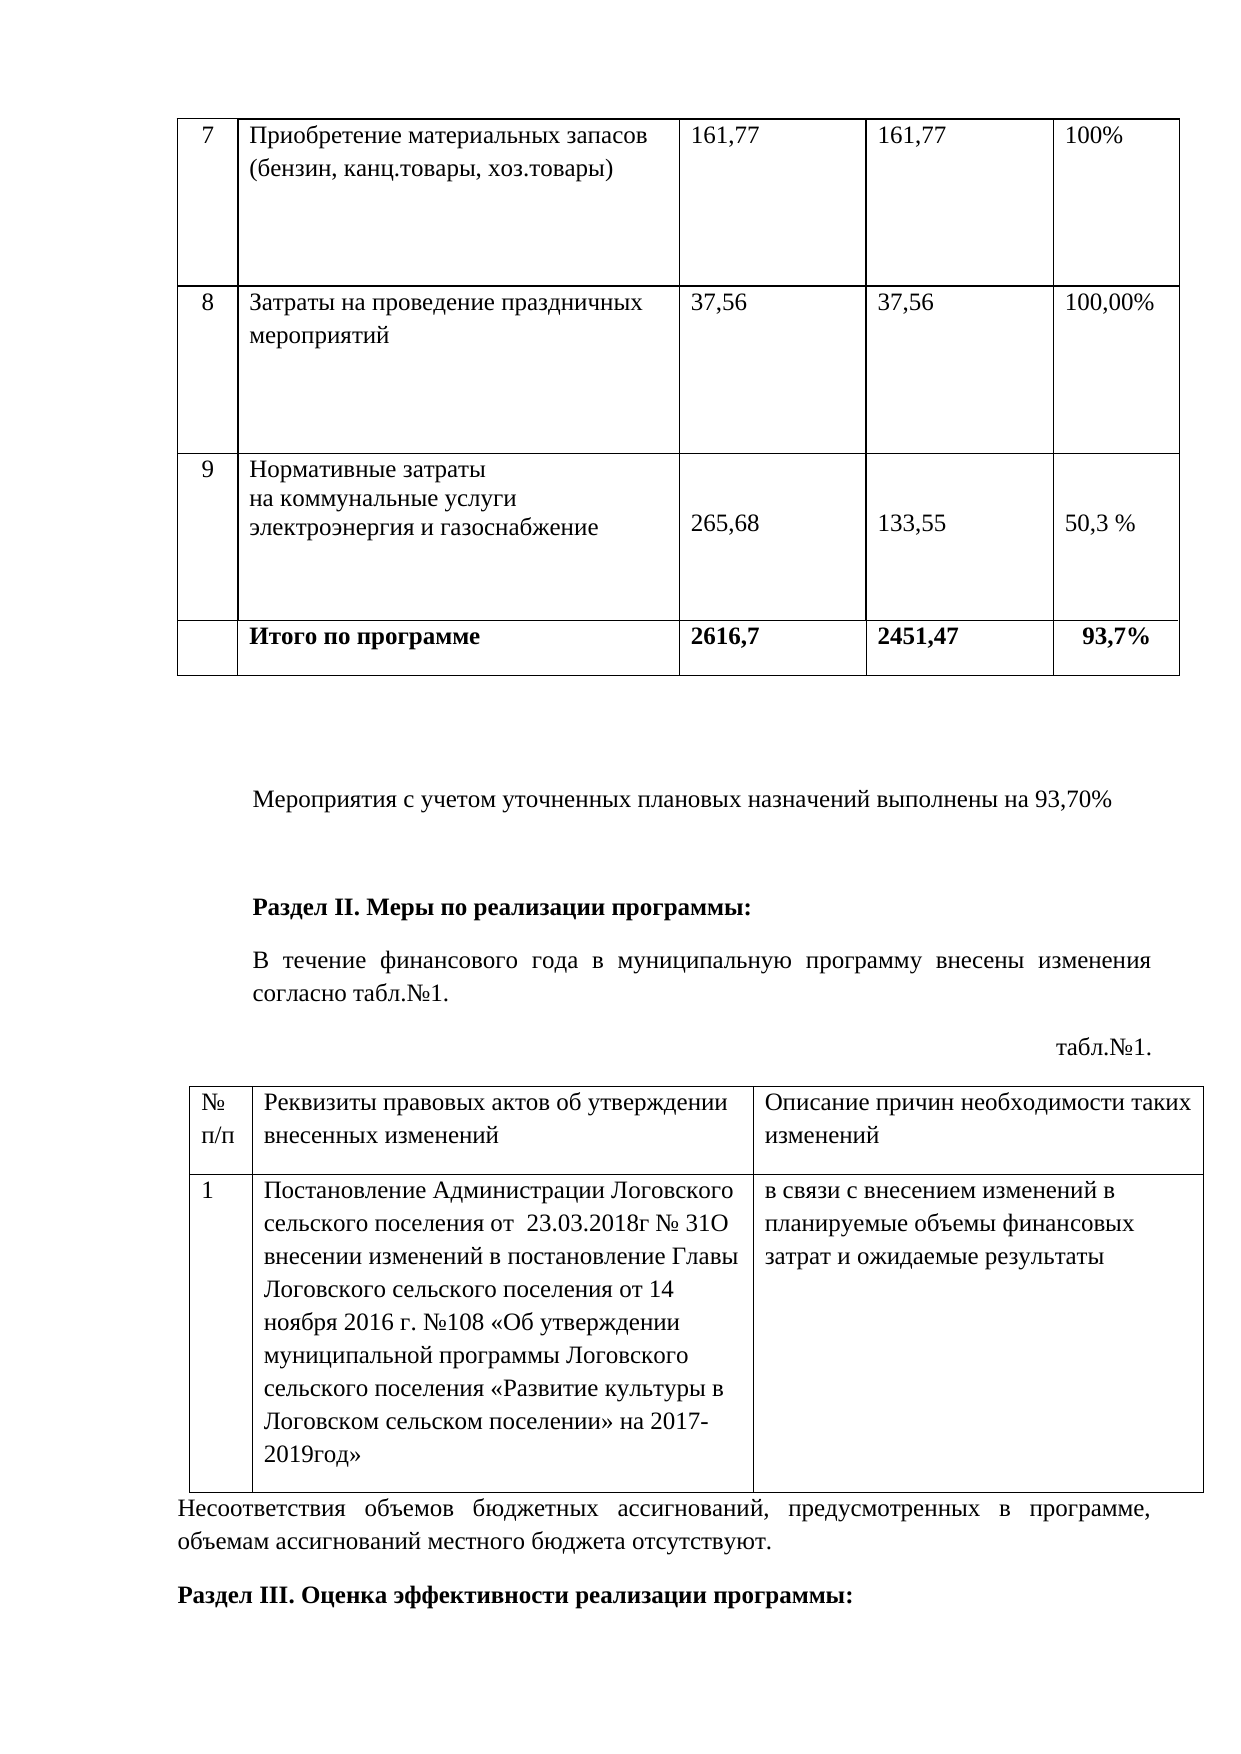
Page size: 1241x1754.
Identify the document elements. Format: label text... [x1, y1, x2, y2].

text Несоответствия объемов бюджетных ассигнований, предусмотренных в программе, объемам ассигнований местного бюджета отсутствуют. [177, 1493, 1152, 1555]
table_cell в связи с внесением изменений в планируемые объемы финансовых затрат и ожидаемые результаты [754, 1175, 1203, 1492]
table_cell Нормативные затраты на коммунальные услуги электроэнергия и газоснабжение [239, 454, 679, 620]
table_cell 37,56 [680, 287, 865, 452]
table_cell Затраты на проведение праздничных мероприятий [239, 287, 679, 452]
table_cell 1 [190, 1175, 252, 1492]
table_cell 2451,47 [867, 621, 1053, 675]
table_header Описание причин необходимости таких изменений [754, 1087, 1203, 1174]
text В течение финансового года в муниципальную программу внесены изменения согласно табл.№1. [252, 945, 1152, 1007]
table_cell Итого по программе [238, 621, 679, 675]
table_header Реквизиты правовых актов об утверждении внесенных изменений [253, 1087, 753, 1174]
table_header № п/п [190, 1087, 252, 1174]
table_cell 93,7% [1054, 620, 1179, 675]
text Мероприятия с учетом уточненных плановых назначений выполнены на 93,70% [240, 784, 1152, 813]
table_cell Приобретение материальных запасов (бензин, канц.товары, хоз.товары) [239, 120, 679, 285]
table_cell 9 [178, 454, 237, 620]
text Раздел III. Оценка эффективности реализации программы: [177, 1580, 1152, 1609]
table_cell 133,55 [867, 454, 1053, 620]
table_cell 7 [178, 119, 237, 285]
table_cell 161,77 [867, 120, 1053, 285]
table_cell 50,3 % [1054, 454, 1179, 620]
table_cell 100,00% [1054, 287, 1179, 452]
text табл.№1. [177, 1032, 1152, 1061]
table_cell 8 [178, 287, 237, 452]
table_cell 2616,7 [680, 621, 866, 675]
text Раздел II. Меры по реализации программы: [177, 892, 1152, 920]
table_cell 265,68 [680, 454, 865, 620]
table_cell 100% [1054, 120, 1179, 285]
table_cell 37,56 [867, 287, 1053, 452]
table_cell [178, 621, 237, 675]
table_cell 161,77 [680, 120, 865, 285]
table_cell Постановление Администрации Логовского сельского поселения от 23.03.2018г № 31О внесении изменений в постановление Главы Логовского сельского поселения от 14 ноября 2016 г. №108 «Об утверждении муниципальной программы Логовского сельского поселения «Развитие культуры в Логовском сельском поселении» на 2017- 2019год» [253, 1175, 753, 1492]
